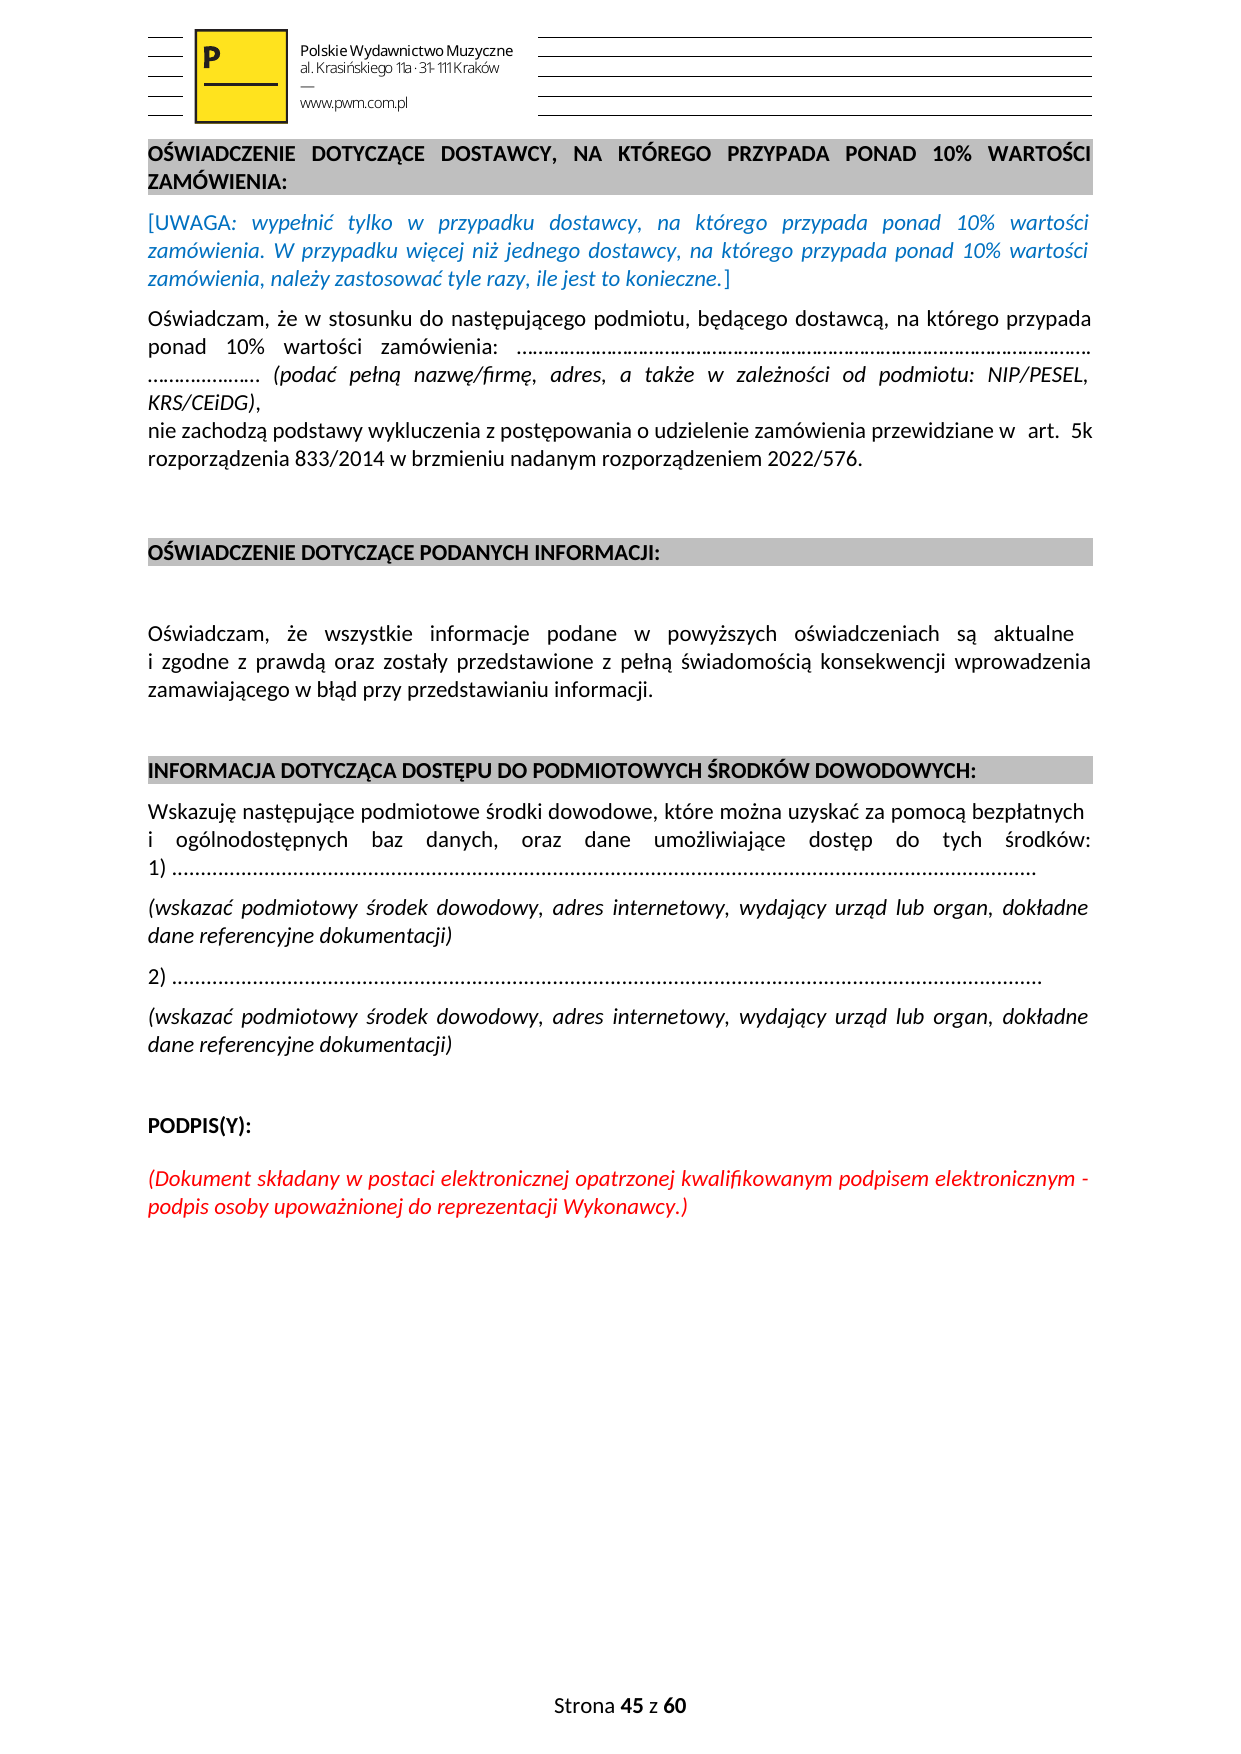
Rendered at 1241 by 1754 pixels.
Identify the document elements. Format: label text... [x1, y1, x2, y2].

text (Dokument składany w postaci elektronicznej opatrzonej kwalifikowanym podpisem elektronicznym - podpis osoby upoważnionej do reprezentacji Wykonawcy.) [148, 1164, 1093, 1221]
text INFORMACJA DOTYCZĄCA DOSTĘPU DO PODMIOTOWYCH ŚRODKÓW DOWODOWYCH: [148, 756, 1093, 784]
text (wskazać podmiotowy środek dowodowy, adres internetowy, wydający urząd lub organ, dokładne dane referencyjne dokumentacji) [148, 893, 1093, 949]
text 2) ....................................................................................................................................................... [148, 962, 1093, 990]
text Oświadczam, że w stosunku do następującego podmiotu, będącego dostawcą, na którego przypada ponad 10% wartości zamówienia: ……………………………………………………………………………………………….………..….…… (podać pełną nazwę/firmę, adres, a także w zależności od podmiotu: NIP/PESEL, KRS/CEiDG), nie zachodzą podstawy wykluczenia z postępowania o udzielenie zamówienia przewidziane w art. 5k rozporządzenia 833/2014 w brzmieniu nadanym rozporządzeniem 2022/576. [148, 304, 1093, 473]
text PODPIS(Y): [148, 1111, 1093, 1139]
text Oświadczam, że wszystkie informacje podane w powyższych oświadczeniach są aktualne i zgodne z prawdą oraz zostały przedstawione z pełną świadomością konsekwencji wprowadzenia zamawiającego w błąd przy przedstawianiu informacji. [148, 619, 1093, 703]
text OŚWIADCZENIE DOTYCZĄCE DOSTAWCY, NA KTÓREGO PRZYPADA PONAD 10% WARTOŚCI ZAMÓWIENIA: [148, 139, 1093, 195]
text (wskazać podmiotowy środek dowodowy, adres internetowy, wydający urząd lub organ, dokładne dane referencyjne dokumentacji) [148, 1002, 1093, 1058]
text Wskazuję następujące podmiotowe środki dowodowe, które można uzyskać za pomocą bezpłatnych i ogólnodostępnych baz danych, oraz dane umożliwiające dostęp do tych środków: 1) ...................................................................................................................................................... [148, 797, 1093, 881]
text [UWAGA: wypełnić tylko w przypadku dostawcy, na którego przypada ponad 10% wartości zamówienia. W przypadku więcej niż jednego dostawcy, na którego przypada ponad 10% wartości zamówienia, należy zastosować tyle razy, ile jest to konieczne.] [148, 208, 1093, 292]
text OŚWIADCZENIE DOTYCZĄCE PODANYCH INFORMACJI: [148, 538, 1093, 566]
